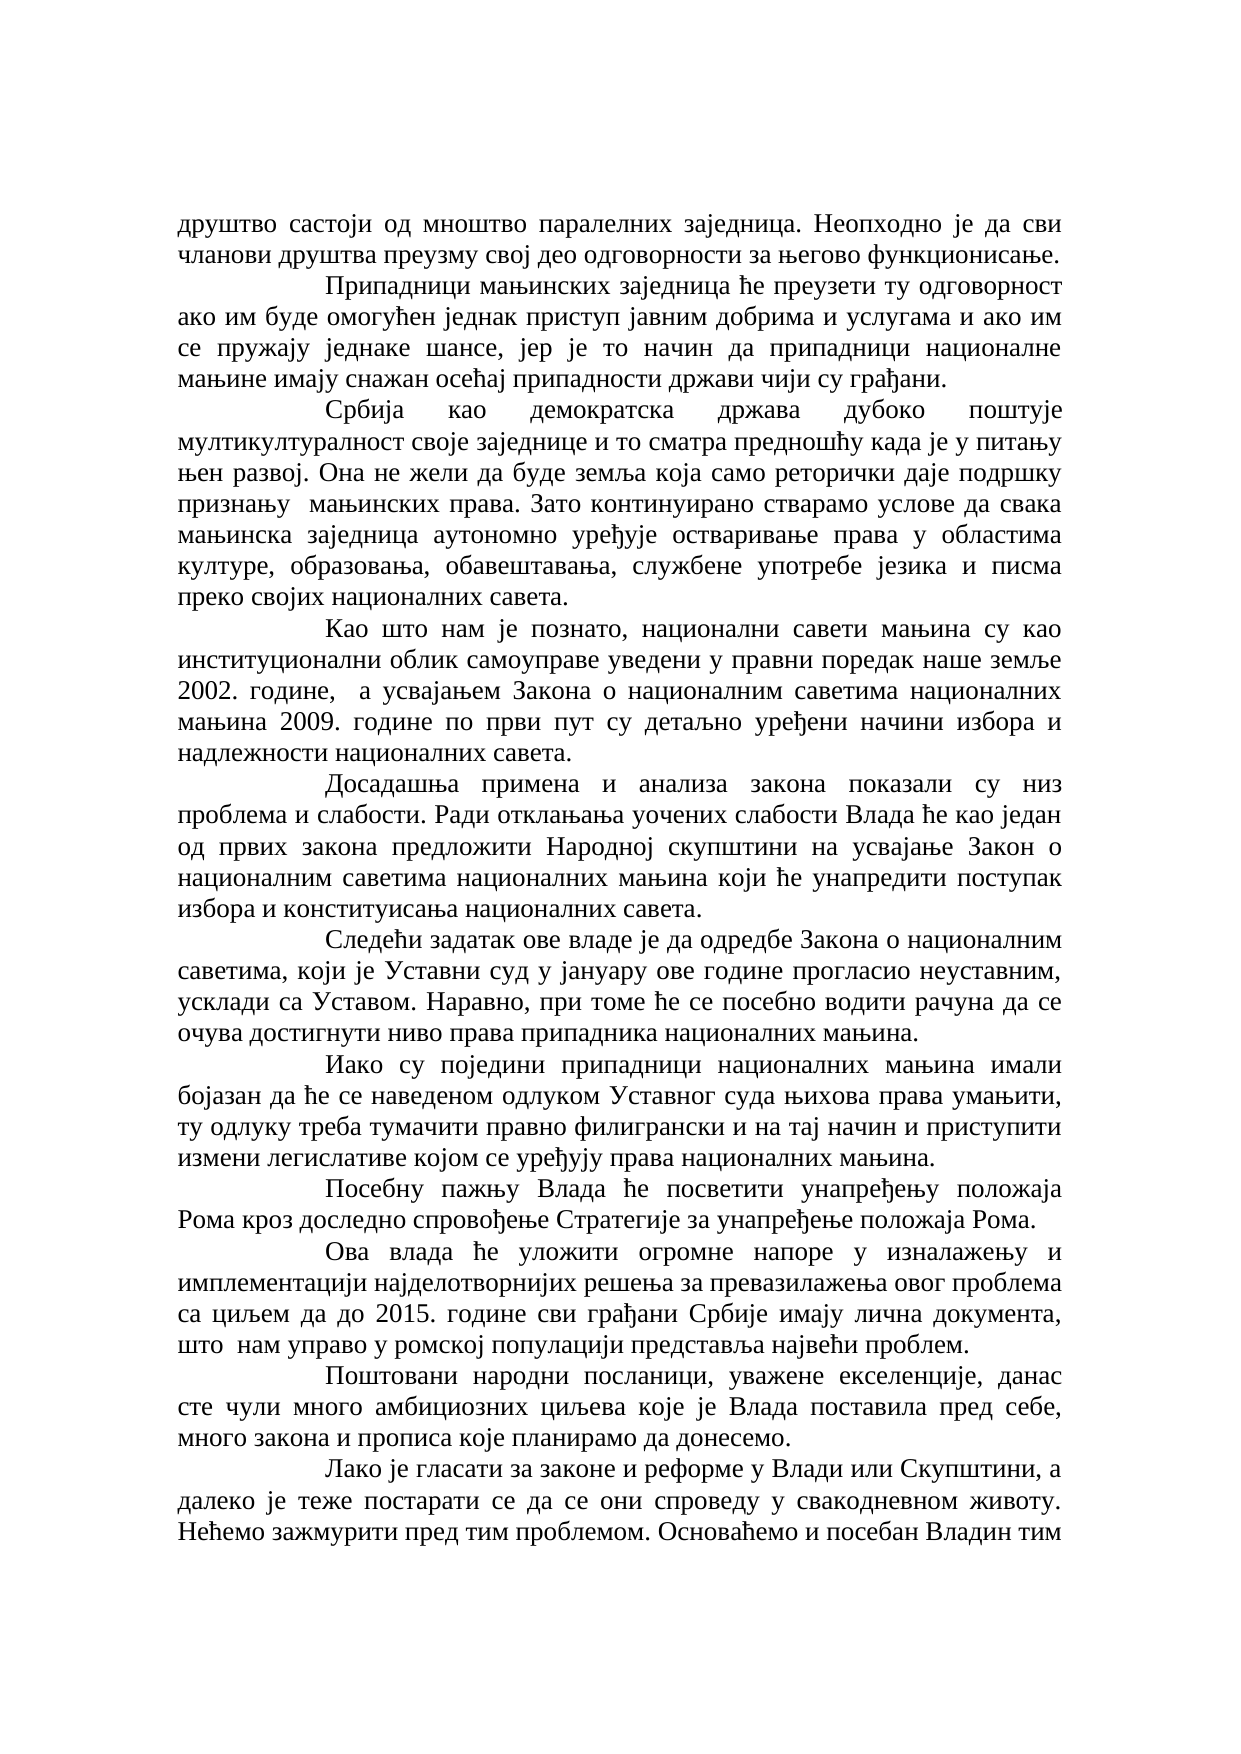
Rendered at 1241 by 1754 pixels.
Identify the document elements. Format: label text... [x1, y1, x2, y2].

text Ова влада ће уложити огромне напоре у изналажењу и имплементацији најделотворнијих решења за превазилажења овог проблема са циљем да до 2015. године сви грађани Србије имају лична документа, што нам управо у ромској популацији представља највећи проблем. [177, 1234, 1063, 1359]
text Иако су поједини припадници националних мањина имали бојазан да ће се наведеном одлуком Уставног суда њихова права умањити, ту одлуку треба тумачити правно филигрански и на тај начин и приступити измени легислативе којом се уређују права националних мањина. [177, 1048, 1063, 1172]
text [177, 1453, 1063, 1546]
text Као што нам је познато, национални савети мањина су као институционални облик самоуправе уведени у правни поредак наше земље 2002. године, а усвајањем Закона о националним саветима националних мањина 2009. године по први пут су детаљно уређени начини избора и надлежности националних савета. [177, 612, 1063, 767]
text Србија као демократска држава дубоко поштује мултикултуралност своје заједнице и то сматра предношћу када је у питању њен развој. Она не жели да буде земља која само реторички даје подршку признању мањинских права. Зато континуирано стварамо услове да свака мањинска заједница аутономно уређује остваривање права у областима културе, образовања, обавештавања, службене употребе језика и писма преко својих националних савета. [177, 394, 1063, 612]
text Припадници мањинских заједница ће преузети ту одговорност ако им буде омогућен једнак приступ јавним добрима и услугама и ако им се пружају једнаке шансе, јер је то начин да припадници националне мањине имају снажан осећај припадности држави чији су грађани. [177, 269, 1063, 394]
text Посебну пажњу Влада ће посветити унапређењу положаја Рома кроз доследно спровођење Стратегије за унапређење положаја Рома. [177, 1172, 1063, 1234]
text Досадашња примена и анализа закона показали су низ проблема и слабости. Ради отклањања уочених слабости Влада ће као један од првих закона предложити Народној скупштини на усвајање Закон о националним саветима националних мањина који ће унапредити поступак избора и конституисања националних савета. [177, 767, 1063, 923]
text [177, 207, 1063, 269]
text Следећи задатак ове владе је да одредбе Закона о националним саветима, који је Уставни суд у јануару ове године прогласио неуставним, усклади са Уставом. Наравно, при томе ће се посебно водити рачуна да се очува достигнути ниво права припадника националних мањина. [177, 923, 1063, 1048]
text Поштовани народни посланици, уважене екселенције, данас сте чули много амбициозних циљева које је Влада поставила пред себе, много закона и прописа које планирамо да донесемо. [177, 1359, 1063, 1453]
